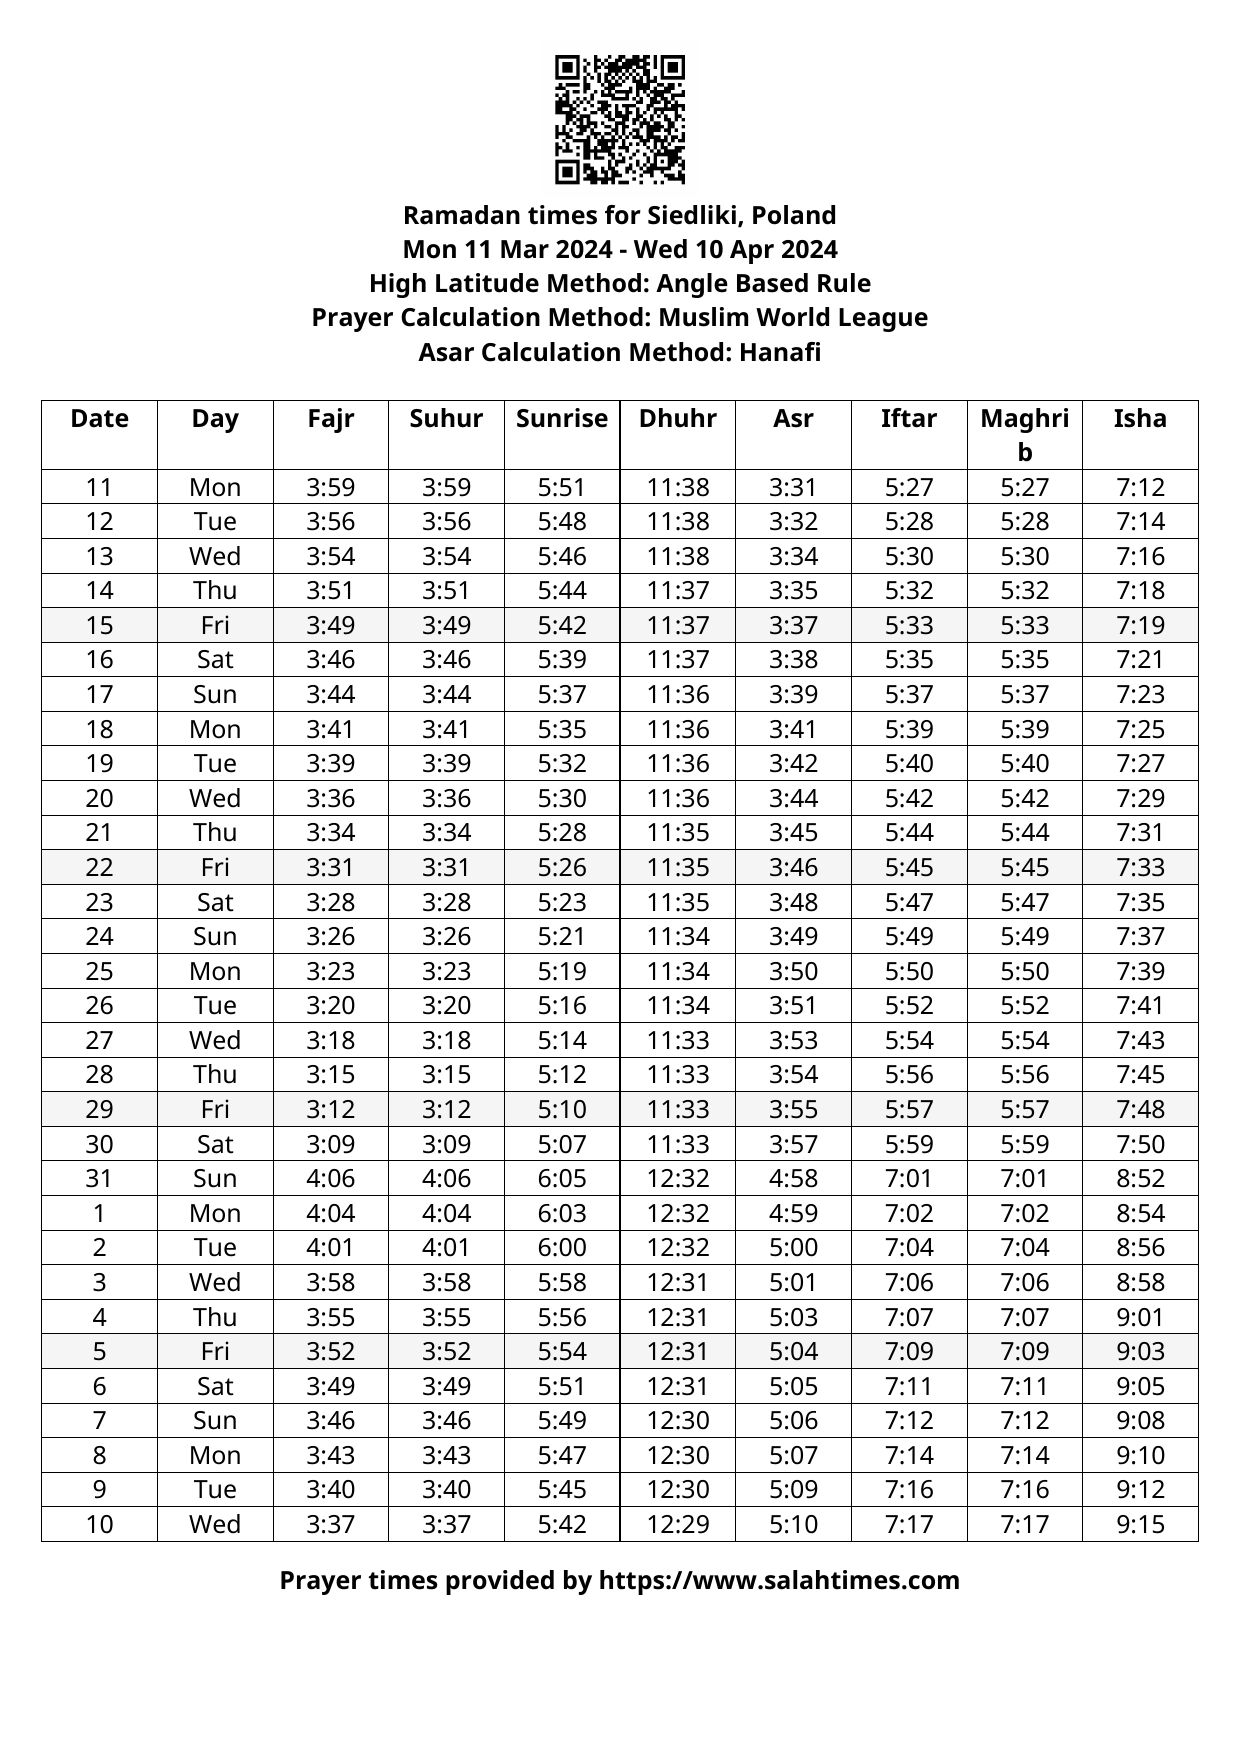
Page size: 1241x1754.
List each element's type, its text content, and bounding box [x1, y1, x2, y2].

table_cell 3:41 [736, 712, 851, 745]
table_cell Wed [158, 1023, 273, 1057]
table_cell 11:38 [621, 539, 735, 572]
table_cell 3:18 [389, 1023, 504, 1057]
table_cell 3:35 [736, 574, 851, 607]
table_cell 3:55 [736, 1092, 851, 1126]
table_cell 7:14 [1083, 504, 1198, 538]
table_cell 5:49 [505, 1404, 619, 1437]
table_cell 5:46 [505, 539, 619, 572]
table_cell 7:12 [1083, 470, 1198, 503]
table_cell 3:59 [274, 470, 388, 503]
table_cell 3:46 [389, 643, 504, 676]
table_cell 3:28 [274, 885, 388, 918]
table_cell 5:47 [505, 1438, 619, 1472]
table_cell 11:35 [621, 816, 735, 849]
picture [542, 41, 699, 198]
table_cell 3:51 [736, 989, 851, 1022]
table_header Date [42, 401, 157, 469]
table_cell 8:56 [1083, 1231, 1198, 1264]
table_cell 11:38 [621, 504, 735, 538]
table_cell 7:23 [1083, 677, 1198, 711]
table_cell 4:04 [274, 1196, 388, 1229]
table_cell 8:54 [1083, 1196, 1198, 1229]
table_cell 5:35 [852, 643, 967, 676]
table_cell 12:31 [621, 1265, 735, 1299]
table_cell 11:36 [621, 746, 735, 780]
table_cell 6 [42, 1369, 157, 1402]
table_cell 21 [42, 816, 157, 849]
table_cell 3:54 [274, 539, 388, 572]
table_cell 3:38 [736, 643, 851, 676]
table_cell 11:36 [621, 712, 735, 745]
table_cell 11 [42, 470, 157, 503]
table_cell 5:35 [968, 643, 1082, 676]
table_cell 11:33 [621, 1092, 735, 1126]
table_cell 5:47 [852, 885, 967, 918]
table_cell 3:51 [274, 574, 388, 607]
table_cell 3:51 [389, 574, 504, 607]
table_cell 3:59 [389, 470, 504, 503]
table_cell 9 [42, 1473, 157, 1506]
table_cell Thu [158, 1058, 273, 1091]
table_cell 3:18 [274, 1023, 388, 1057]
table_cell 12:29 [621, 1507, 735, 1541]
table_cell 5:30 [505, 781, 619, 814]
table_cell 3:43 [274, 1438, 388, 1472]
table_cell 3:44 [736, 781, 851, 814]
table_cell 3:58 [274, 1265, 388, 1299]
table_cell 12:32 [621, 1231, 735, 1264]
table_cell 5:42 [505, 608, 619, 642]
table_cell 5:42 [968, 781, 1082, 814]
table_cell 7:06 [852, 1265, 967, 1299]
table_cell 3:32 [736, 504, 851, 538]
table_cell 7:02 [852, 1196, 967, 1229]
table_cell 7:02 [968, 1196, 1082, 1229]
table_cell 5:40 [968, 746, 1082, 780]
table_cell 7:33 [1083, 850, 1198, 884]
table_cell 5:26 [505, 850, 619, 884]
table_cell 3:20 [274, 989, 388, 1022]
table_cell 3:46 [274, 1404, 388, 1437]
table_cell 5:56 [968, 1058, 1082, 1091]
table_cell Mon [158, 470, 273, 503]
table_cell Wed [158, 781, 273, 814]
table_cell 3:45 [736, 816, 851, 849]
table_cell 5:42 [852, 781, 967, 814]
table_cell 12:32 [621, 1161, 735, 1195]
table_cell 7:19 [1083, 608, 1198, 642]
table_cell 3:36 [389, 781, 504, 814]
table_cell 16 [42, 643, 157, 676]
table_cell 3:46 [389, 1404, 504, 1437]
table_cell Sun [158, 919, 273, 953]
table_cell 3:31 [274, 850, 388, 884]
text Prayer times provided by https://www.salahtimes.com [42, 1563, 1198, 1597]
table_cell 3:49 [274, 1369, 388, 1402]
table_cell Sun [158, 1161, 273, 1195]
text Prayer Calculation Method: Muslim World League [42, 300, 1198, 334]
table_header Day [158, 401, 273, 469]
table_cell 5 [42, 1334, 157, 1368]
table_cell 15 [42, 608, 157, 642]
table_cell 3:55 [389, 1300, 504, 1333]
table_cell Fri [158, 1334, 273, 1368]
table_cell 7:45 [1083, 1058, 1198, 1091]
table_cell 7:16 [1083, 539, 1198, 572]
table_cell 7:17 [852, 1507, 967, 1541]
table_cell 5:50 [968, 954, 1082, 987]
table_cell 3:41 [274, 712, 388, 745]
table_cell 11:37 [621, 643, 735, 676]
table_cell 9:08 [1083, 1404, 1198, 1437]
table_cell 5:07 [736, 1438, 851, 1472]
table_cell 5:12 [505, 1058, 619, 1091]
table_cell Tue [158, 504, 273, 538]
table_cell 4:58 [736, 1161, 851, 1195]
table_cell 3:57 [736, 1127, 851, 1160]
table_cell 5:32 [852, 574, 967, 607]
table_cell 3:42 [736, 746, 851, 780]
table_cell 9:03 [1083, 1334, 1198, 1368]
table_cell 3:12 [389, 1092, 504, 1126]
table_cell 14 [42, 574, 157, 607]
table_cell 3:58 [389, 1265, 504, 1299]
table_cell 7:17 [968, 1507, 1082, 1541]
table_cell 12:31 [621, 1300, 735, 1333]
table_cell 5:35 [505, 712, 619, 745]
table_cell 7:04 [968, 1231, 1082, 1264]
table_cell 5:28 [852, 504, 967, 538]
table_cell 12:32 [621, 1196, 735, 1229]
table_cell 5:21 [505, 919, 619, 953]
table_cell Mon [158, 712, 273, 745]
text Ramadan times for Siedliki, Poland [42, 198, 1198, 232]
table_cell 7:12 [852, 1404, 967, 1437]
table_cell 7:14 [968, 1438, 1082, 1472]
table_cell 31 [42, 1161, 157, 1195]
table_cell 5:37 [968, 677, 1082, 711]
table_cell 12:30 [621, 1438, 735, 1472]
table_cell 5:54 [505, 1334, 619, 1368]
table_cell 6:00 [505, 1231, 619, 1264]
table_cell 3:52 [274, 1334, 388, 1368]
table_cell 3:48 [736, 885, 851, 918]
table_cell 3:23 [389, 954, 504, 987]
table_cell 7:41 [1083, 989, 1198, 1022]
table_cell 3:54 [389, 539, 504, 572]
table_cell Thu [158, 574, 273, 607]
table_cell 3:34 [389, 816, 504, 849]
table_cell 3 [42, 1265, 157, 1299]
table_cell 3:09 [274, 1127, 388, 1160]
table_cell Sat [158, 643, 273, 676]
text High Latitude Method: Angle Based Rule [42, 266, 1198, 300]
table_cell 11:33 [621, 1058, 735, 1091]
table_cell 5:39 [968, 712, 1082, 745]
table_cell 7:11 [968, 1369, 1082, 1402]
table_cell 7:35 [1083, 885, 1198, 918]
table_cell 3:34 [274, 816, 388, 849]
table_header Maghrib [968, 401, 1082, 469]
text Asar Calculation Method: Hanafi [42, 334, 1198, 368]
table_cell 3:09 [389, 1127, 504, 1160]
table_cell Fri [158, 850, 273, 884]
table_cell 23 [42, 885, 157, 918]
table_cell 3:31 [389, 850, 504, 884]
table_cell 5:10 [736, 1507, 851, 1541]
table_cell 5:42 [505, 1507, 619, 1541]
table_cell 5:47 [968, 885, 1082, 918]
table_cell 19 [42, 746, 157, 780]
table_cell Sun [158, 1404, 273, 1437]
table_cell 5:28 [968, 504, 1082, 538]
table_cell 5:48 [505, 504, 619, 538]
table_cell 5:44 [968, 816, 1082, 849]
table_header Fajr [274, 401, 388, 469]
table_cell 5:45 [505, 1473, 619, 1506]
table_cell 5:04 [736, 1334, 851, 1368]
table_cell 9:12 [1083, 1473, 1198, 1506]
table_header Dhuhr [621, 401, 735, 469]
table_cell 5:59 [968, 1127, 1082, 1160]
table_cell 11:35 [621, 885, 735, 918]
table_cell 12 [42, 504, 157, 538]
table_cell Sat [158, 885, 273, 918]
table_cell Tue [158, 746, 273, 780]
table_cell Mon [158, 1438, 273, 1472]
table_cell 3:40 [389, 1473, 504, 1506]
table_cell 3:26 [389, 919, 504, 953]
table_cell 5:30 [968, 539, 1082, 572]
table_cell 7:48 [1083, 1092, 1198, 1126]
table_cell 3:55 [274, 1300, 388, 1333]
table_header Sunrise [505, 401, 619, 469]
table_cell 5:54 [968, 1023, 1082, 1057]
table_cell 6:03 [505, 1196, 619, 1229]
table_cell 5:33 [968, 608, 1082, 642]
table_cell 3:15 [274, 1058, 388, 1091]
table_cell 3:28 [389, 885, 504, 918]
table_cell 7:16 [852, 1473, 967, 1506]
table_cell Sun [158, 677, 273, 711]
table_cell 7:50 [1083, 1127, 1198, 1160]
table_cell 8 [42, 1438, 157, 1472]
table_cell 5:40 [852, 746, 967, 780]
table_header Isha [1083, 401, 1198, 469]
table_cell 12:30 [621, 1404, 735, 1437]
table_cell 5:51 [505, 1369, 619, 1402]
table_cell 3:37 [389, 1507, 504, 1541]
table_header Asr [736, 401, 851, 469]
table_cell 5:39 [505, 643, 619, 676]
table_cell 5:27 [968, 470, 1082, 503]
table_cell 3:15 [389, 1058, 504, 1091]
table_cell Fri [158, 608, 273, 642]
table_cell 5:09 [736, 1473, 851, 1506]
table_cell 7:37 [1083, 919, 1198, 953]
table_cell 9:05 [1083, 1369, 1198, 1402]
table_cell 5:44 [852, 816, 967, 849]
table_cell 5:32 [505, 746, 619, 780]
table_cell 3:26 [274, 919, 388, 953]
table_cell 5:03 [736, 1300, 851, 1333]
table_cell 3:46 [274, 643, 388, 676]
table_cell 3:49 [389, 1369, 504, 1402]
table_cell 5:28 [505, 816, 619, 849]
table_cell 5:56 [505, 1300, 619, 1333]
table_cell 11:35 [621, 850, 735, 884]
table_cell 7:09 [852, 1334, 967, 1368]
table_cell 7:06 [968, 1265, 1082, 1299]
table_cell 8:52 [1083, 1161, 1198, 1195]
table_cell Tue [158, 989, 273, 1022]
table_cell 3:49 [736, 919, 851, 953]
table_cell Sat [158, 1127, 273, 1160]
table_cell 11:33 [621, 1023, 735, 1057]
table_cell 4:04 [389, 1196, 504, 1229]
table_cell 5:10 [505, 1092, 619, 1126]
table_cell 17 [42, 677, 157, 711]
table_cell 25 [42, 954, 157, 987]
table_cell 5:57 [852, 1092, 967, 1126]
table_cell 5:45 [968, 850, 1082, 884]
table_header Suhur [389, 401, 504, 469]
table_cell 7:07 [968, 1300, 1082, 1333]
table_cell 7:27 [1083, 746, 1198, 780]
table_cell 30 [42, 1127, 157, 1160]
table_cell 7:29 [1083, 781, 1198, 814]
table_cell 7:43 [1083, 1023, 1198, 1057]
table_cell 3:49 [274, 608, 388, 642]
table_cell 7:12 [968, 1404, 1082, 1437]
table_cell 11:34 [621, 954, 735, 987]
table_cell 3:49 [389, 608, 504, 642]
table_cell 5:49 [852, 919, 967, 953]
table_cell 20 [42, 781, 157, 814]
table_cell 4:01 [389, 1231, 504, 1264]
table_cell 11:33 [621, 1127, 735, 1160]
table_cell 3:34 [736, 539, 851, 572]
table_cell 12:31 [621, 1369, 735, 1402]
table_cell 5:23 [505, 885, 619, 918]
table_cell Wed [158, 1507, 273, 1541]
table_cell 11:36 [621, 677, 735, 711]
table_cell 3:43 [389, 1438, 504, 1472]
table_cell 11:37 [621, 574, 735, 607]
table_cell 3:54 [736, 1058, 851, 1091]
table_cell 7:16 [968, 1473, 1082, 1506]
table_cell 3:37 [274, 1507, 388, 1541]
text Mon 11 Mar 2024 - Wed 10 Apr 2024 [42, 232, 1198, 266]
table_cell 3:37 [736, 608, 851, 642]
table_cell 29 [42, 1092, 157, 1126]
table_cell 7:14 [852, 1438, 967, 1472]
table_cell 26 [42, 989, 157, 1022]
table_cell 11:37 [621, 608, 735, 642]
table_cell 5:49 [968, 919, 1082, 953]
table_cell Tue [158, 1473, 273, 1506]
table_cell 2 [42, 1231, 157, 1264]
table_cell 7:11 [852, 1369, 967, 1402]
table_cell 7 [42, 1404, 157, 1437]
table_cell 5:52 [852, 989, 967, 1022]
table_cell 3:40 [274, 1473, 388, 1506]
table_cell Thu [158, 816, 273, 849]
table_cell 22 [42, 850, 157, 884]
table_cell Wed [158, 1265, 273, 1299]
table_cell 5:16 [505, 989, 619, 1022]
table_cell 10 [42, 1507, 157, 1541]
table_cell 3:36 [274, 781, 388, 814]
table_cell 7:09 [968, 1334, 1082, 1368]
table_cell 5:37 [852, 677, 967, 711]
table_cell 3:12 [274, 1092, 388, 1126]
table_cell 5:07 [505, 1127, 619, 1160]
table_cell 7:01 [852, 1161, 967, 1195]
table_cell 5:54 [852, 1023, 967, 1057]
table_cell 5:05 [736, 1369, 851, 1402]
table_cell 3:52 [389, 1334, 504, 1368]
table_cell 11:38 [621, 470, 735, 503]
table_cell 5:50 [852, 954, 967, 987]
table_cell 3:39 [736, 677, 851, 711]
table_cell 4:59 [736, 1196, 851, 1229]
table_cell 9:15 [1083, 1507, 1198, 1541]
table_cell 12:30 [621, 1473, 735, 1506]
table_cell 5:14 [505, 1023, 619, 1057]
table_cell 8:58 [1083, 1265, 1198, 1299]
table_cell 5:32 [968, 574, 1082, 607]
table_cell 5:30 [852, 539, 967, 572]
table_cell 4:06 [274, 1161, 388, 1195]
table_cell Mon [158, 954, 273, 987]
table_cell 3:53 [736, 1023, 851, 1057]
table_cell 7:07 [852, 1300, 967, 1333]
table_cell 3:31 [736, 470, 851, 503]
table_cell Thu [158, 1300, 273, 1333]
table_cell 18 [42, 712, 157, 745]
table_cell 5:45 [852, 850, 967, 884]
table_cell 7:04 [852, 1231, 967, 1264]
table_cell 3:23 [274, 954, 388, 987]
table_cell 7:21 [1083, 643, 1198, 676]
table_cell 9:01 [1083, 1300, 1198, 1333]
table_cell 5:19 [505, 954, 619, 987]
table_cell 3:46 [736, 850, 851, 884]
table_cell 13 [42, 539, 157, 572]
table_cell 4:06 [389, 1161, 504, 1195]
table_cell 11:34 [621, 919, 735, 953]
table_cell Tue [158, 1231, 273, 1264]
table_cell 27 [42, 1023, 157, 1057]
table_cell 5:44 [505, 574, 619, 607]
table_cell 5:37 [505, 677, 619, 711]
table_cell 9:10 [1083, 1438, 1198, 1472]
table_cell 5:56 [852, 1058, 967, 1091]
table_cell 3:20 [389, 989, 504, 1022]
table_cell Fri [158, 1092, 273, 1126]
table_cell 7:39 [1083, 954, 1198, 987]
table_cell 12:31 [621, 1334, 735, 1368]
table_cell 3:39 [274, 746, 388, 780]
table_cell 3:56 [274, 504, 388, 538]
table_cell 5:52 [968, 989, 1082, 1022]
table_cell Mon [158, 1196, 273, 1229]
table_cell 5:39 [852, 712, 967, 745]
table_cell Wed [158, 539, 273, 572]
table_cell 28 [42, 1058, 157, 1091]
table_cell 7:01 [968, 1161, 1082, 1195]
table_cell 5:01 [736, 1265, 851, 1299]
table_cell 7:25 [1083, 712, 1198, 745]
table_cell 3:56 [389, 504, 504, 538]
table_cell 5:27 [852, 470, 967, 503]
table_cell 5:06 [736, 1404, 851, 1437]
table_cell 5:51 [505, 470, 619, 503]
table_cell 5:33 [852, 608, 967, 642]
table_cell 3:41 [389, 712, 504, 745]
table_cell 4 [42, 1300, 157, 1333]
table_cell 3:44 [274, 677, 388, 711]
table_cell 5:57 [968, 1092, 1082, 1126]
table_cell 7:31 [1083, 816, 1198, 849]
table_cell 5:58 [505, 1265, 619, 1299]
table_cell 3:44 [389, 677, 504, 711]
table_cell 6:05 [505, 1161, 619, 1195]
table_cell 11:36 [621, 781, 735, 814]
table_header Iftar [852, 401, 967, 469]
table_cell 7:18 [1083, 574, 1198, 607]
table_cell 3:50 [736, 954, 851, 987]
table_cell 5:00 [736, 1231, 851, 1264]
table_cell 5:59 [852, 1127, 967, 1160]
table_cell 4:01 [274, 1231, 388, 1264]
table_cell 24 [42, 919, 157, 953]
table_cell 11:34 [621, 989, 735, 1022]
table_cell Sat [158, 1369, 273, 1402]
table_cell 1 [42, 1196, 157, 1229]
table_cell 3:39 [389, 746, 504, 780]
